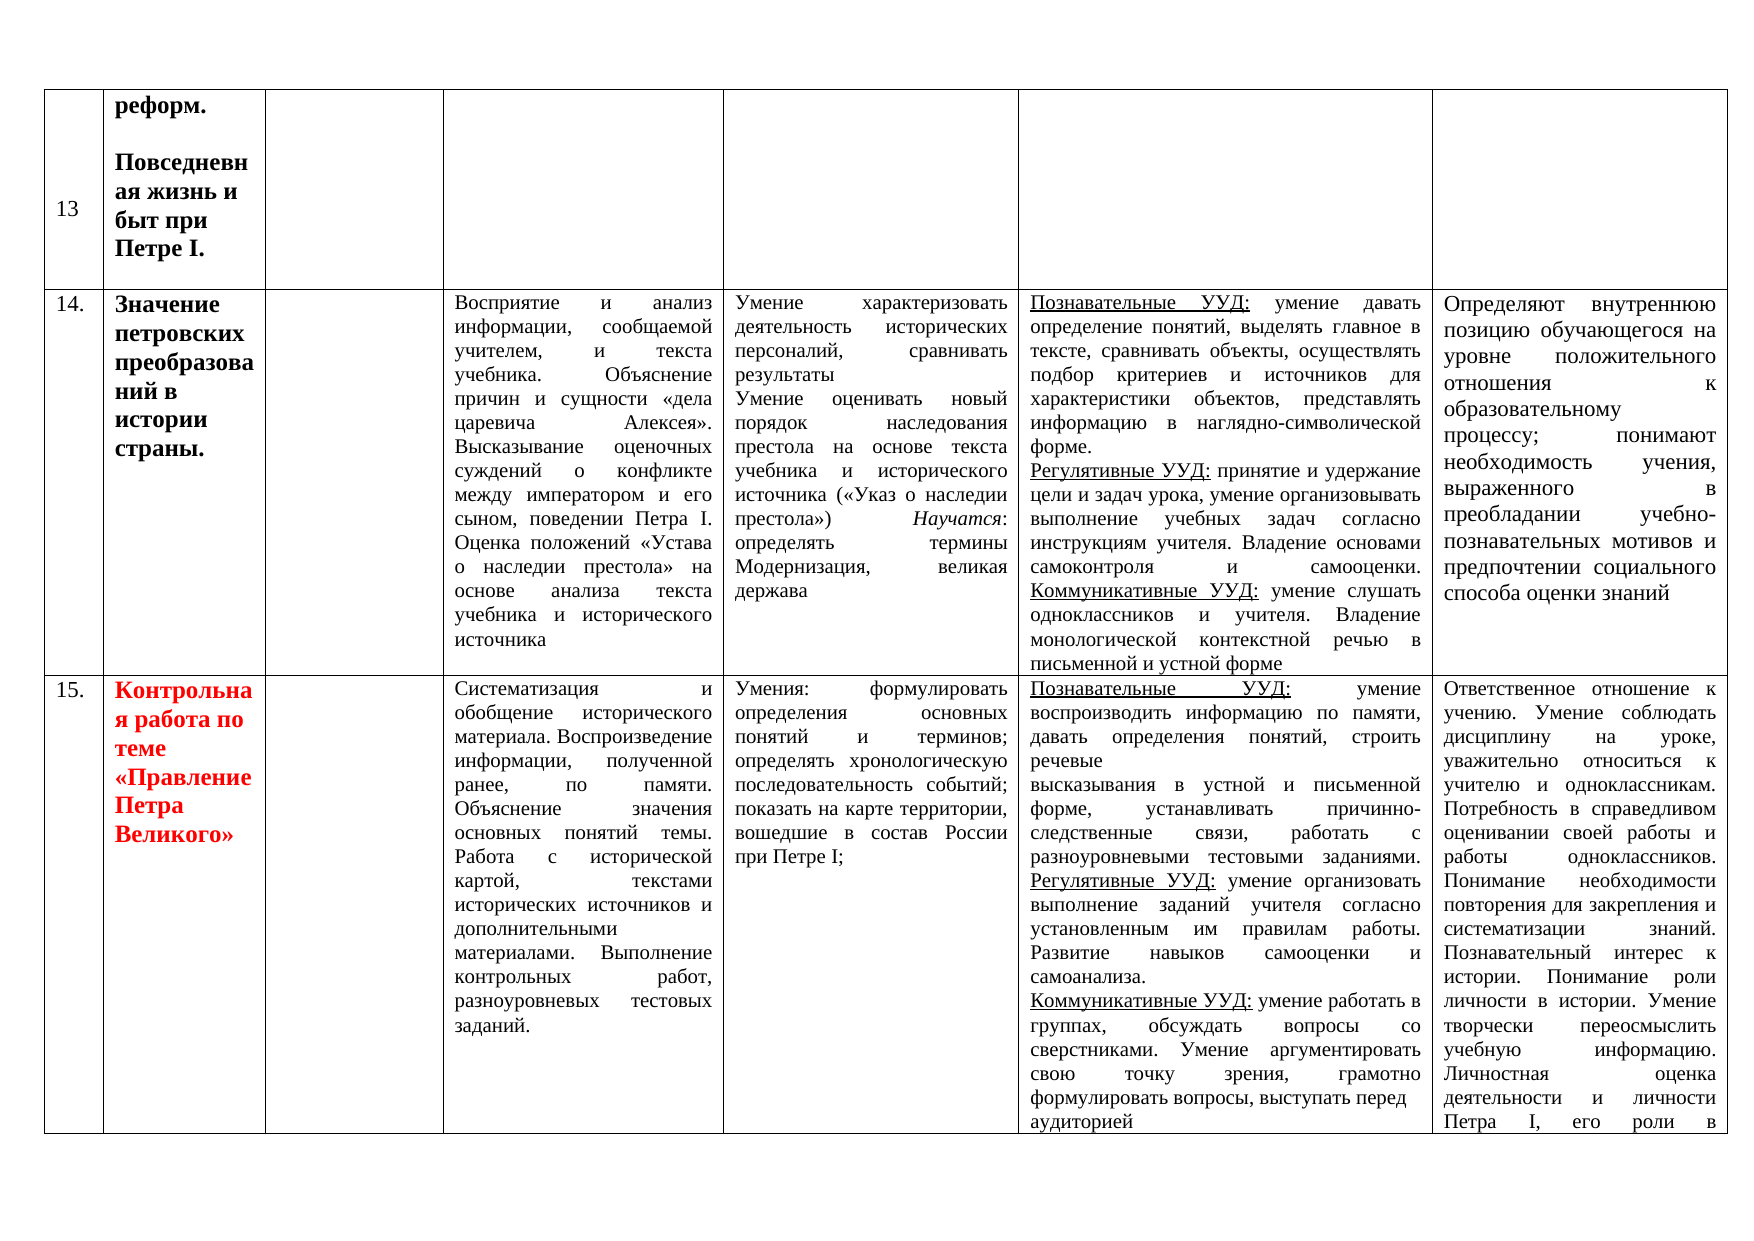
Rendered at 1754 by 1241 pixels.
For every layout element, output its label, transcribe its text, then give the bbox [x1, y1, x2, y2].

table_cell Познавательные УУД: умение давать определение понятий, выделять главное в тексте, сравнивать объекты, осуществлять подбор критериев и источников для характеристики объектов, представлять информацию в наглядно-символической форме. Регулятивные УУД: принятие и удержание цели и задач урока, умение организовывать выполнение учебных задач согласно инструкциям учителя. Владение основами самоконтроля и самооценки. Коммуникативные УУД: умение слушать одноклассников и учителя. Владение монологической контекстной речью в письменной и устной форме [1019, 290, 1432, 674]
table_cell Значение петровских преобразований в истории страны. [104, 290, 265, 674]
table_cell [104, 676, 265, 1133]
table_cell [1433, 90, 1727, 288]
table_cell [444, 676, 723, 1133]
table_cell Умение характеризовать деятельность исторических персоналий, сравнивать результаты Умение оценивать новый порядок наследования престола на основе текста учебника и исторического источника («Указ о наследии престола») Научатся: определять термины Модернизация, великая держава [724, 290, 1018, 674]
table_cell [724, 676, 1018, 1133]
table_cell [444, 90, 723, 288]
table_cell 9 10 11 12 13 [45, 90, 103, 288]
table_cell Определяют внутреннюю позицию обучающегося на уровне положительного отношения к образовательному процессу; понимают необходимость учения, выраженного в преобладании учебно-познавательных мотивов и предпочтении социального способа оценки знаний [1433, 290, 1727, 674]
table_cell 15. [45, 676, 103, 1133]
table_cell Восприятие и анализ информации, сообщаемой учителем, и текста учебника. Объяснение причин и сущности «дела царевича Алексея». Высказывание оценочных суждений о конфликте между императором и его сыном, поведении Петра I. Оценка положений «Устава о наследии престола» на основе анализа текста учебника и исторического источника [444, 290, 723, 674]
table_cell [1019, 90, 1432, 288]
table_cell [266, 676, 443, 1133]
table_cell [724, 90, 1018, 288]
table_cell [104, 90, 265, 288]
table_cell [266, 90, 443, 288]
table_cell [266, 290, 443, 674]
table_cell 14. [45, 290, 103, 674]
